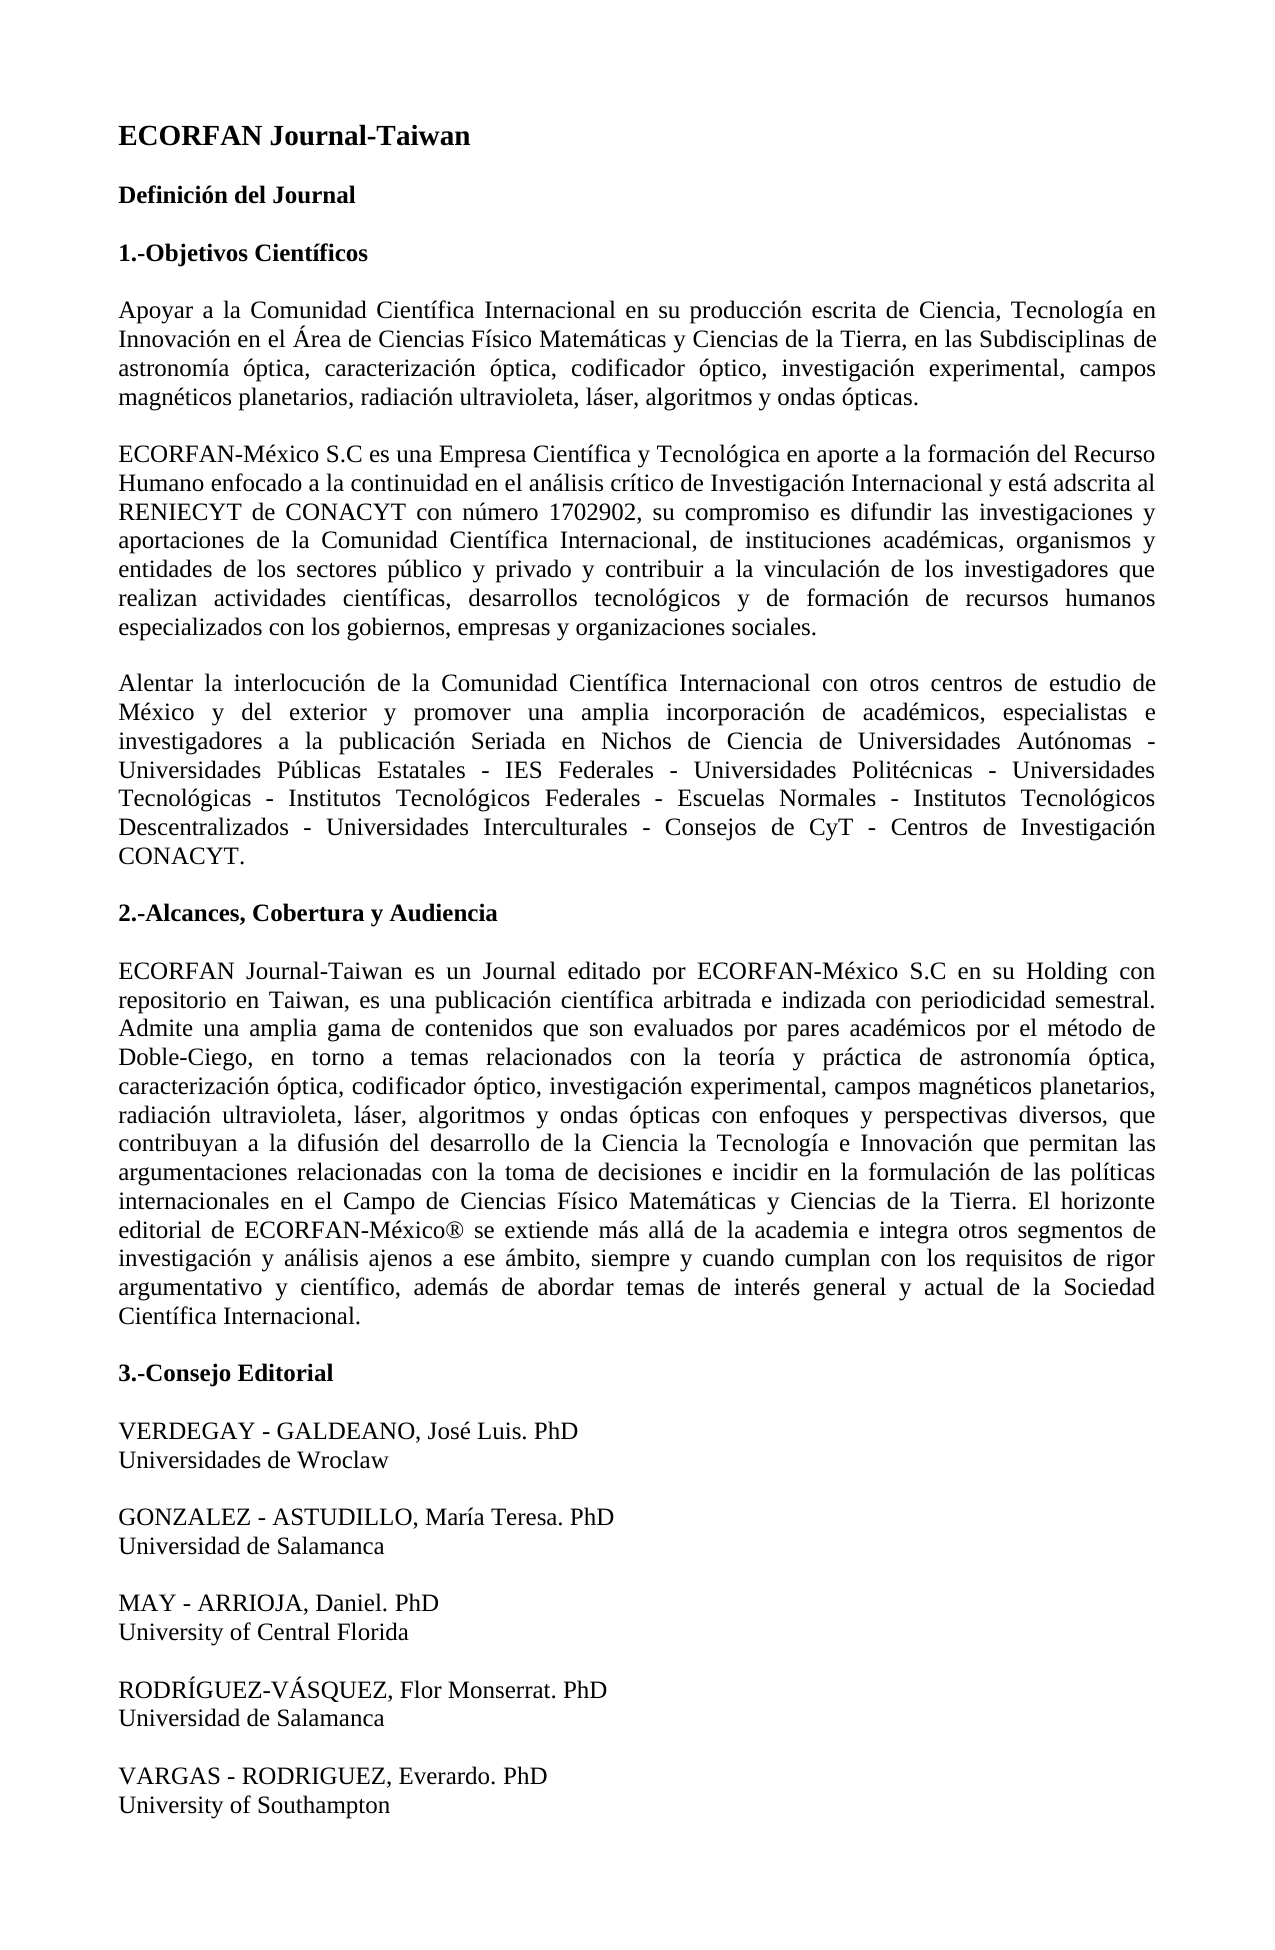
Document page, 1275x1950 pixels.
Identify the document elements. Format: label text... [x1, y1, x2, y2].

text Universidad de Salamanca [118, 1531, 1157, 1560]
text GONZALEZ - ASTUDILLO, María Teresa. PhD [118, 1502, 1157, 1531]
text VERDEGAY - GALDEANO, José Luis. PhD [118, 1416, 1157, 1445]
text University of Central Florida [118, 1617, 1157, 1646]
text Alentar la interlocución de la Comunidad Científica Internacional con otros centros de estudio de México y del exterior y promover una amplia incorporación de académicos, especialistas e investigadores a la publicación Seriada en Nichos de Ciencia de Universidades Autónomas - Universidades Públicas Estatales - IES Federales - Universidades Politécnicas - Universidades Tecnológicas - Institutos Tecnológicos Federales - Escuelas Normales - Institutos Tecnológicos Descentralizados - Universidades Interculturales - Consejos de CyT - Centros de Investigación CONACYT. [118, 668, 1157, 870]
text Universidad de Salamanca [118, 1703, 1157, 1732]
text RODRÍGUEZ-VÁSQUEZ, Flor Monserrat. PhD [118, 1675, 1157, 1703]
text 1.-Objetivos Científicos [118, 238, 1157, 267]
text ECORFAN Journal-Taiwan es un Journal editado por ECORFAN-México S.C en su Holding con repositorio en Taiwan, es una publicación científica arbitrada e indizada con periodicidad semestral. Admite una amplia gama de contenidos que son evaluados por pares académicos por el método de Doble-Ciego, en torno a temas relacionados con la teoría y práctica de astronomía óptica, caracterización óptica, codificador óptico, investigación experimental, campos magnéticos planetarios, radiación ultravioleta, láser, algoritmos y ondas ópticas con enfoques y perspectivas diversos, que contribuyan a la difusión del desarrollo de la Ciencia la Tecnología e Innovación que permitan las argumentaciones relacionadas con la toma de decisiones e incidir en la formulación de las políticas internacionales en el Campo de Ciencias Físico Matemáticas y Ciencias de la Tierra. El horizonte editorial de ECORFAN-México® se extiende más allá de la academia e integra otros segmentos de investigación y análisis ajenos a ese ámbito, siempre y cuando cumplan con los requisitos de rigor argumentativo y científico, además de abordar temas de interés general y actual de la Sociedad Científica Internacional. [118, 956, 1157, 1330]
text ECORFAN-México S.C es una Empresa Científica y Tecnológica en aporte a la formación del Recurso Humano enfocado a la continuidad en el análisis crítico de Investigación Internacional y está adscrita al RENIECYT de CONACYT con número 1702902, su compromiso es difundir las investigaciones y aportaciones de la Comunidad Científica Internacional, de instituciones académicas, organismos y entidades de los sectores público y privado y contribuir a la vinculación de los investigadores que realizan actividades científicas, desarrollos tecnológicos y de formación de recursos humanos especializados con los gobiernos, empresas y organizaciones sociales. [118, 439, 1157, 640]
text Universidades de Wroclaw [118, 1445, 1157, 1473]
text ECORFAN Journal-Taiwan [118, 118, 1157, 152]
text MAY - ARRIOJA, Daniel. PhD [118, 1588, 1157, 1617]
text VARGAS - RODRIGUEZ, Everardo. PhD [118, 1761, 1157, 1790]
text Apoyar a la Comunidad Científica Internacional en su producción escrita de Ciencia, Tecnología en Innovación en el Área de Ciencias Físico Matemáticas y Ciencias de la Tierra, en las Subdisciplinas de astronomía óptica, caracterización óptica, codificador óptico, investigación experimental, campos magnéticos planetarios, radiación ultravioleta, láser, algoritmos y ondas ópticas. [118, 295, 1157, 410]
text 3.-Consejo Editorial [118, 1358, 1157, 1387]
text University of Southampton [118, 1790, 1157, 1818]
text 2.-Alcances, Cobertura y Audiencia [118, 898, 1157, 927]
text Definición del Journal [118, 180, 1157, 209]
